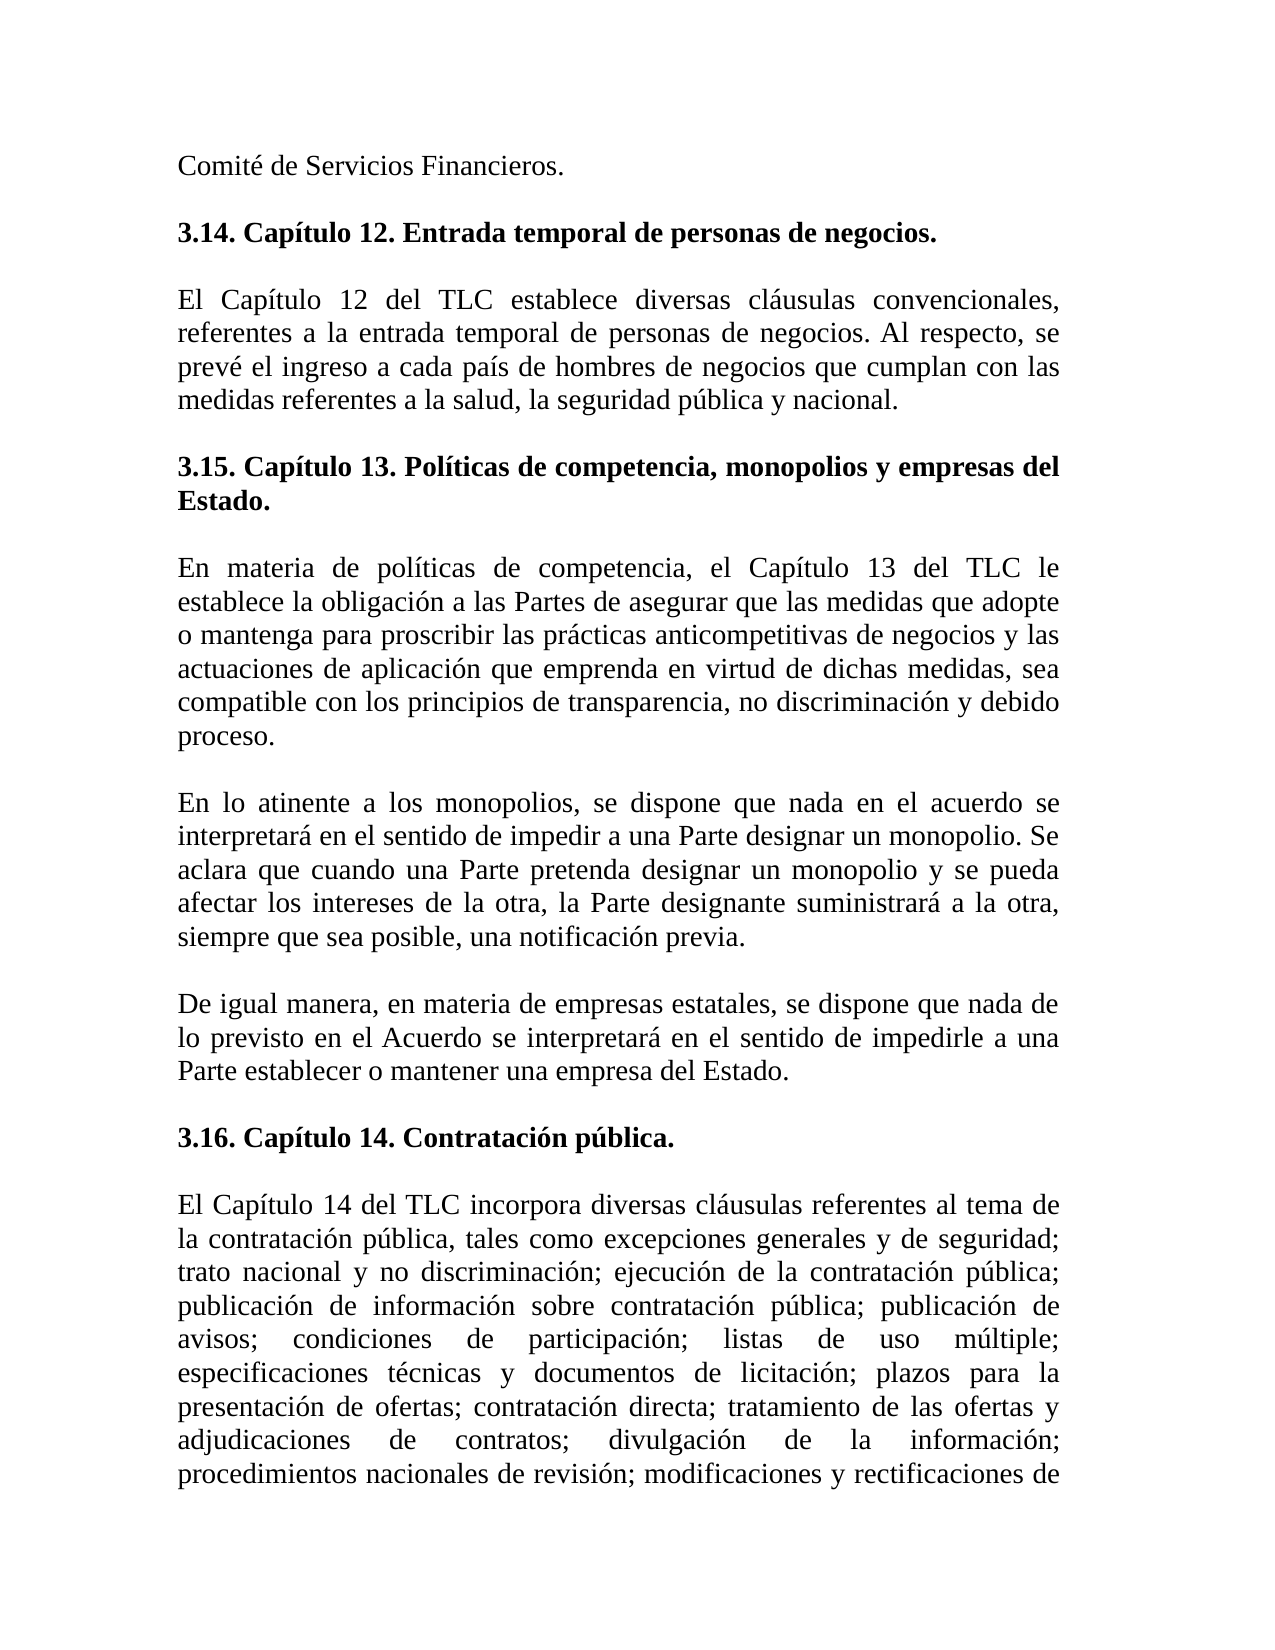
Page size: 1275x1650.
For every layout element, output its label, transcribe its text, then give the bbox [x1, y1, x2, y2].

text En materia de políticas de competencia, el Capítulo 13 del TLC le establece la obligación a las Partes de asegurar que las medidas que adopte o mantenga para proscribir las prácticas anticompetitivas de negocios y las actuaciones de aplicación que emprenda en virtud de dichas medidas, sea compatible con los principios de transparencia, no discriminación y debido proceso. [177, 550, 1061, 751]
text 3.16. Capítulo 14. Contratación pública. [177, 1120, 1061, 1154]
text 3.14. Capítulo 12. Entrada temporal de personas de negocios. [177, 215, 1061, 248]
text 3.15. Capítulo 13. Políticas de competencia, monopolios y empresas del Estado. [177, 449, 1061, 517]
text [177, 148, 1061, 181]
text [177, 1187, 1061, 1489]
text El Capítulo 12 del TLC establece diversas cláusulas convencionales, referentes a la entrada temporal de personas de negocios. Al respecto, se prevé el ingreso a cada país de hombres de negocios que cumplan con las medidas referentes a la salud, la seguridad pública y nacional. [177, 282, 1061, 416]
text De igual manera, en materia de empresas estatales, se dispone que nada de lo previsto en el Acuerdo se interpretará en el sentido de impedirle a una Parte establecer o mantener una empresa del Estado. [177, 986, 1061, 1087]
text En lo atinente a los monopolios, se dispone que nada en el acuerdo se interpretará en el sentido de impedir a una Parte designar un monopolio. Se aclara que cuando una Parte pretenda designar un monopolio y se pueda afectar los intereses de la otra, la Parte designante suministrará a la otra, siempre que sea posible, una notificación previa. [177, 785, 1061, 953]
